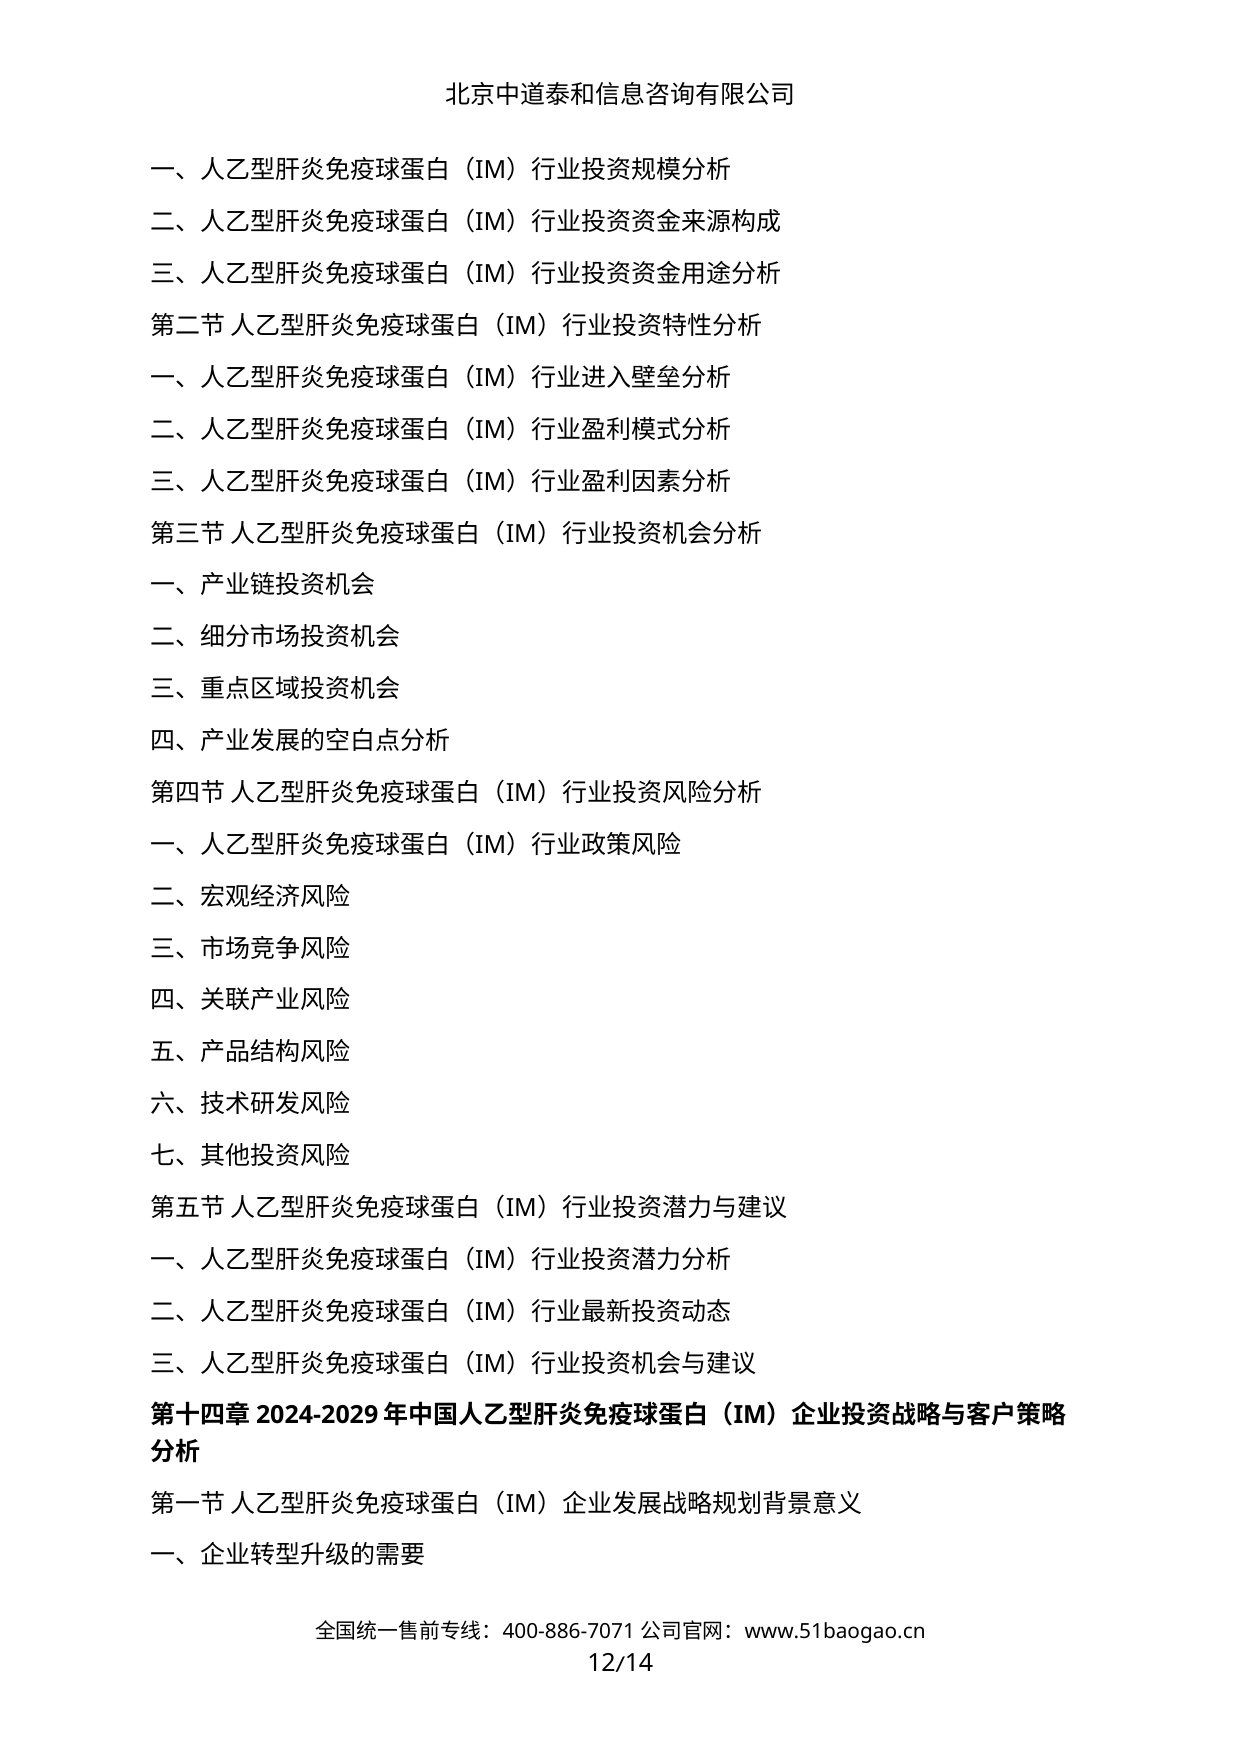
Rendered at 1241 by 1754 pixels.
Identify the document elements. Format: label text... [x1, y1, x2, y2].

text 一、人乙型肝炎免疫球蛋白（IM）行业投资潜力分析 [150, 1239, 1090, 1276]
text 第四节 人乙型肝炎免疫球蛋白（IM）行业投资风险分析 [150, 772, 1090, 809]
text 二、细分市场投资机会 [150, 617, 1090, 653]
text 三、市场竞争风险 [150, 928, 1090, 964]
text 第二节 人乙型肝炎免疫球蛋白（IM）行业投资特性分析 [150, 306, 1090, 342]
text 第一节 人乙型肝炎免疫球蛋白（IM）企业发展战略规划背景意义 [150, 1483, 1090, 1519]
text 第十四章 2024-2029年中国人乙型肝炎免疫球蛋白（IM）企业投资战略与客户策略分析 [150, 1395, 1090, 1467]
text 二、宏观经济风险 [150, 876, 1090, 912]
text 四、产业发展的空白点分析 [150, 721, 1090, 757]
text 二、人乙型肝炎免疫球蛋白（IM）行业盈利模式分析 [150, 409, 1090, 446]
text 七、其他投资风险 [150, 1136, 1090, 1172]
text 六、技术研发风险 [150, 1084, 1090, 1120]
text 三、重点区域投资机会 [150, 669, 1090, 705]
text 一、产业链投资机会 [150, 565, 1090, 601]
text 一、企业转型升级的需要 [150, 1535, 1090, 1571]
text 一、人乙型肝炎免疫球蛋白（IM）行业进入壁垒分析 [150, 357, 1090, 394]
text 一、人乙型肝炎免疫球蛋白（IM）行业投资规模分析 [150, 150, 1090, 186]
text 第三节 人乙型肝炎免疫球蛋白（IM）行业投资机会分析 [150, 513, 1090, 549]
text 三、人乙型肝炎免疫球蛋白（IM）行业投资资金用途分析 [150, 254, 1090, 290]
text 一、人乙型肝炎免疫球蛋白（IM）行业政策风险 [150, 824, 1090, 861]
text 二、人乙型肝炎免疫球蛋白（IM）行业最新投资动态 [150, 1291, 1090, 1327]
text 第五节 人乙型肝炎免疫球蛋白（IM）行业投资潜力与建议 [150, 1187, 1090, 1224]
text 四、关联产业风险 [150, 980, 1090, 1016]
text 五、产品结构风险 [150, 1032, 1090, 1068]
text 三、人乙型肝炎免疫球蛋白（IM）行业盈利因素分析 [150, 461, 1090, 497]
text 二、人乙型肝炎免疫球蛋白（IM）行业投资资金来源构成 [150, 202, 1090, 238]
text 三、人乙型肝炎免疫球蛋白（IM）行业投资机会与建议 [150, 1343, 1090, 1379]
